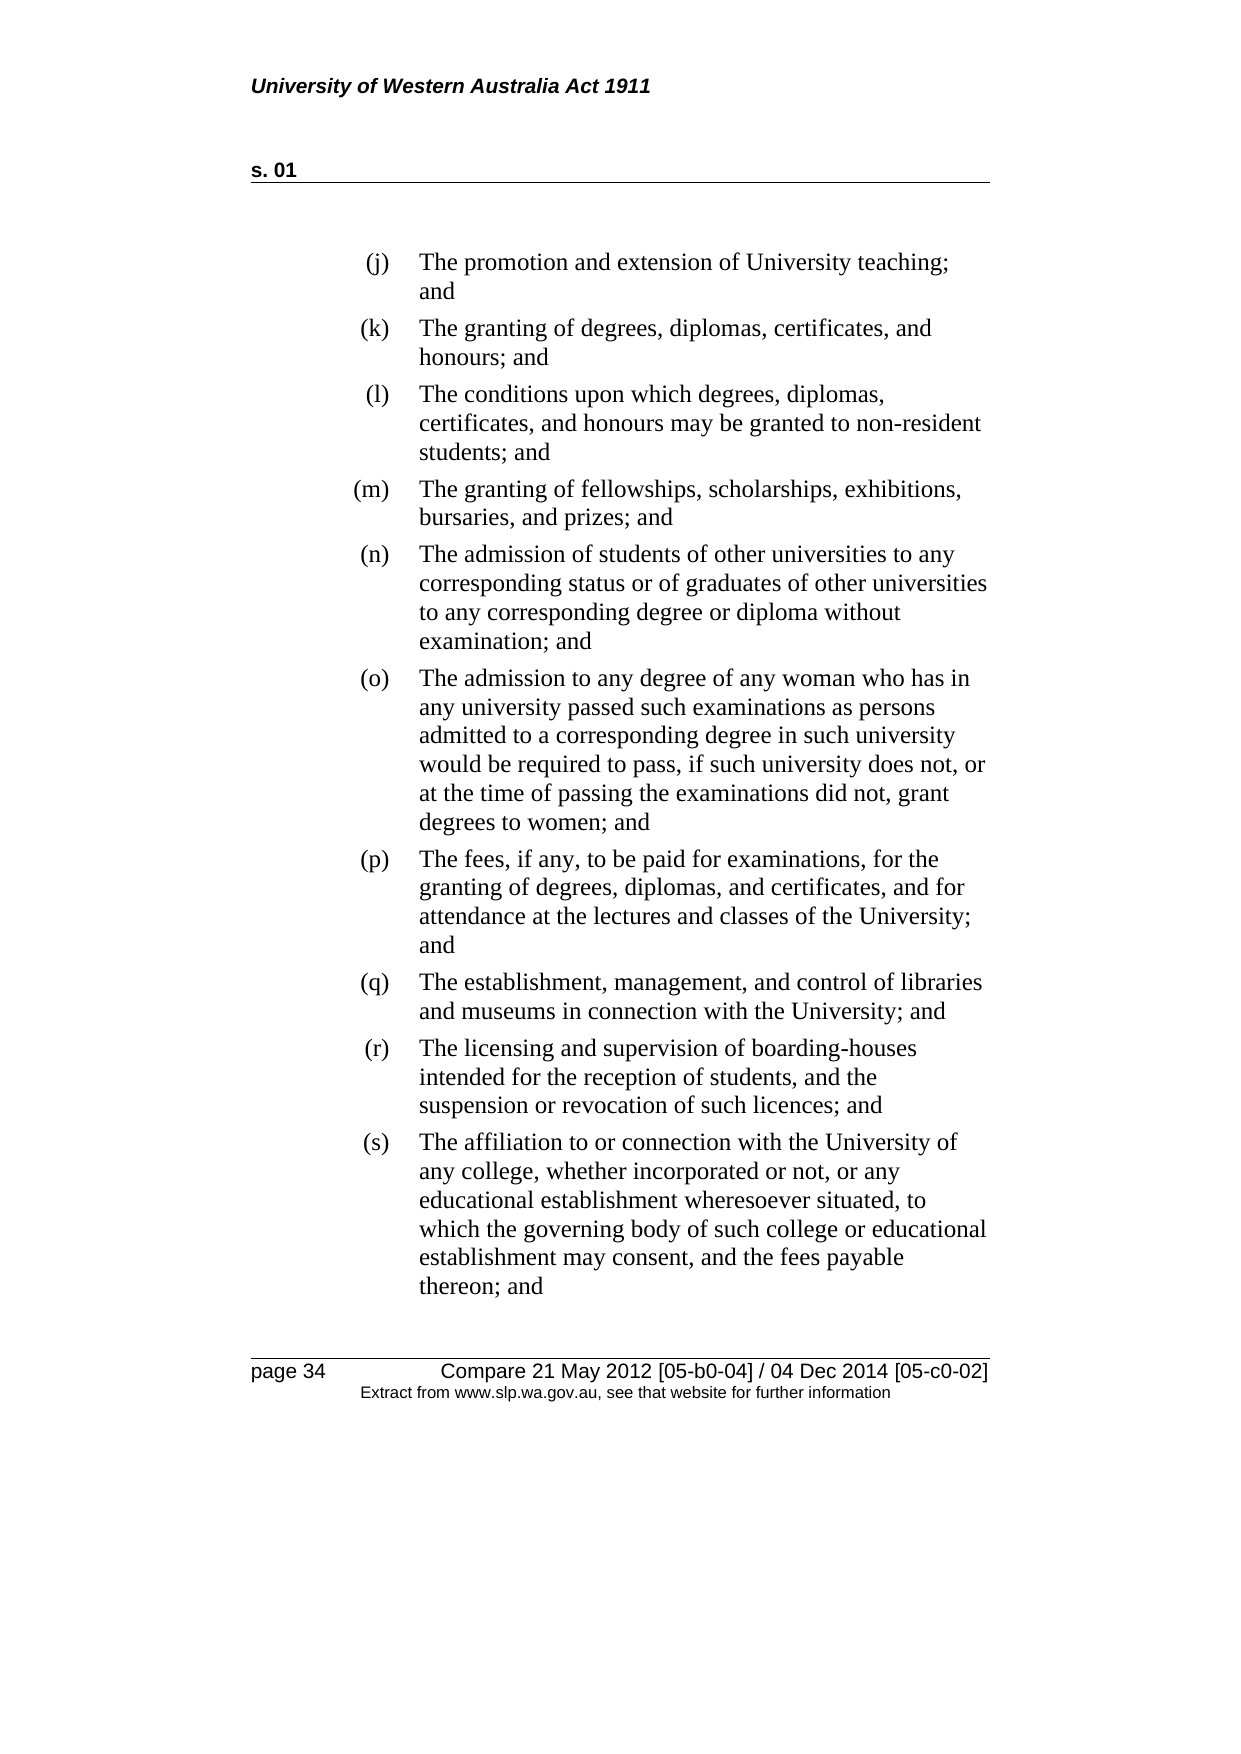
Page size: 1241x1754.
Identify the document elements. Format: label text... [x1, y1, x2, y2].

text (m) The granting of fellowships, scholarships, exhibitions, bursaries, and prizes; and [251, 474, 990, 531]
text (j) The promotion and extension of University teaching; and [251, 247, 990, 305]
text (s) The affiliation to or connection with the University of any college, whether incorporated or not, or any educational establishment wheresoever situated, to which the governing body of such college or educational establishment may consent, and the fees payable thereon; and [251, 1127, 990, 1300]
text (p) The fees, if any, to be paid for examinations, for the granting of degrees, diplomas, and certificates, and for attendance at the lectures and classes of the University; and [251, 844, 990, 959]
text (n) The admission of students of other universities to any corresponding status or of graduates of other universities to any corresponding degree or diploma without examination; and [251, 539, 990, 654]
text (r) The licensing and supervision of boarding-houses intended for the reception of students, and the suspension or revocation of such licences; and [251, 1033, 990, 1119]
text (l) The conditions upon which degrees, diplomas, certificates, and honours may be granted to non-resident students; and [251, 379, 990, 465]
text (q) The establishment, management, and control of libraries and museums in connection with the University; and [251, 967, 990, 1024]
text (k) The granting of degrees, diplomas, certificates, and honours; and [251, 313, 990, 371]
text (o) The admission to any degree of any woman who has in any university passed such examinations as persons admitted to a corresponding degree in such university would be required to pass, if such university does not, or at the time of passing the examinations did not, grant degrees to women; and [251, 663, 990, 835]
